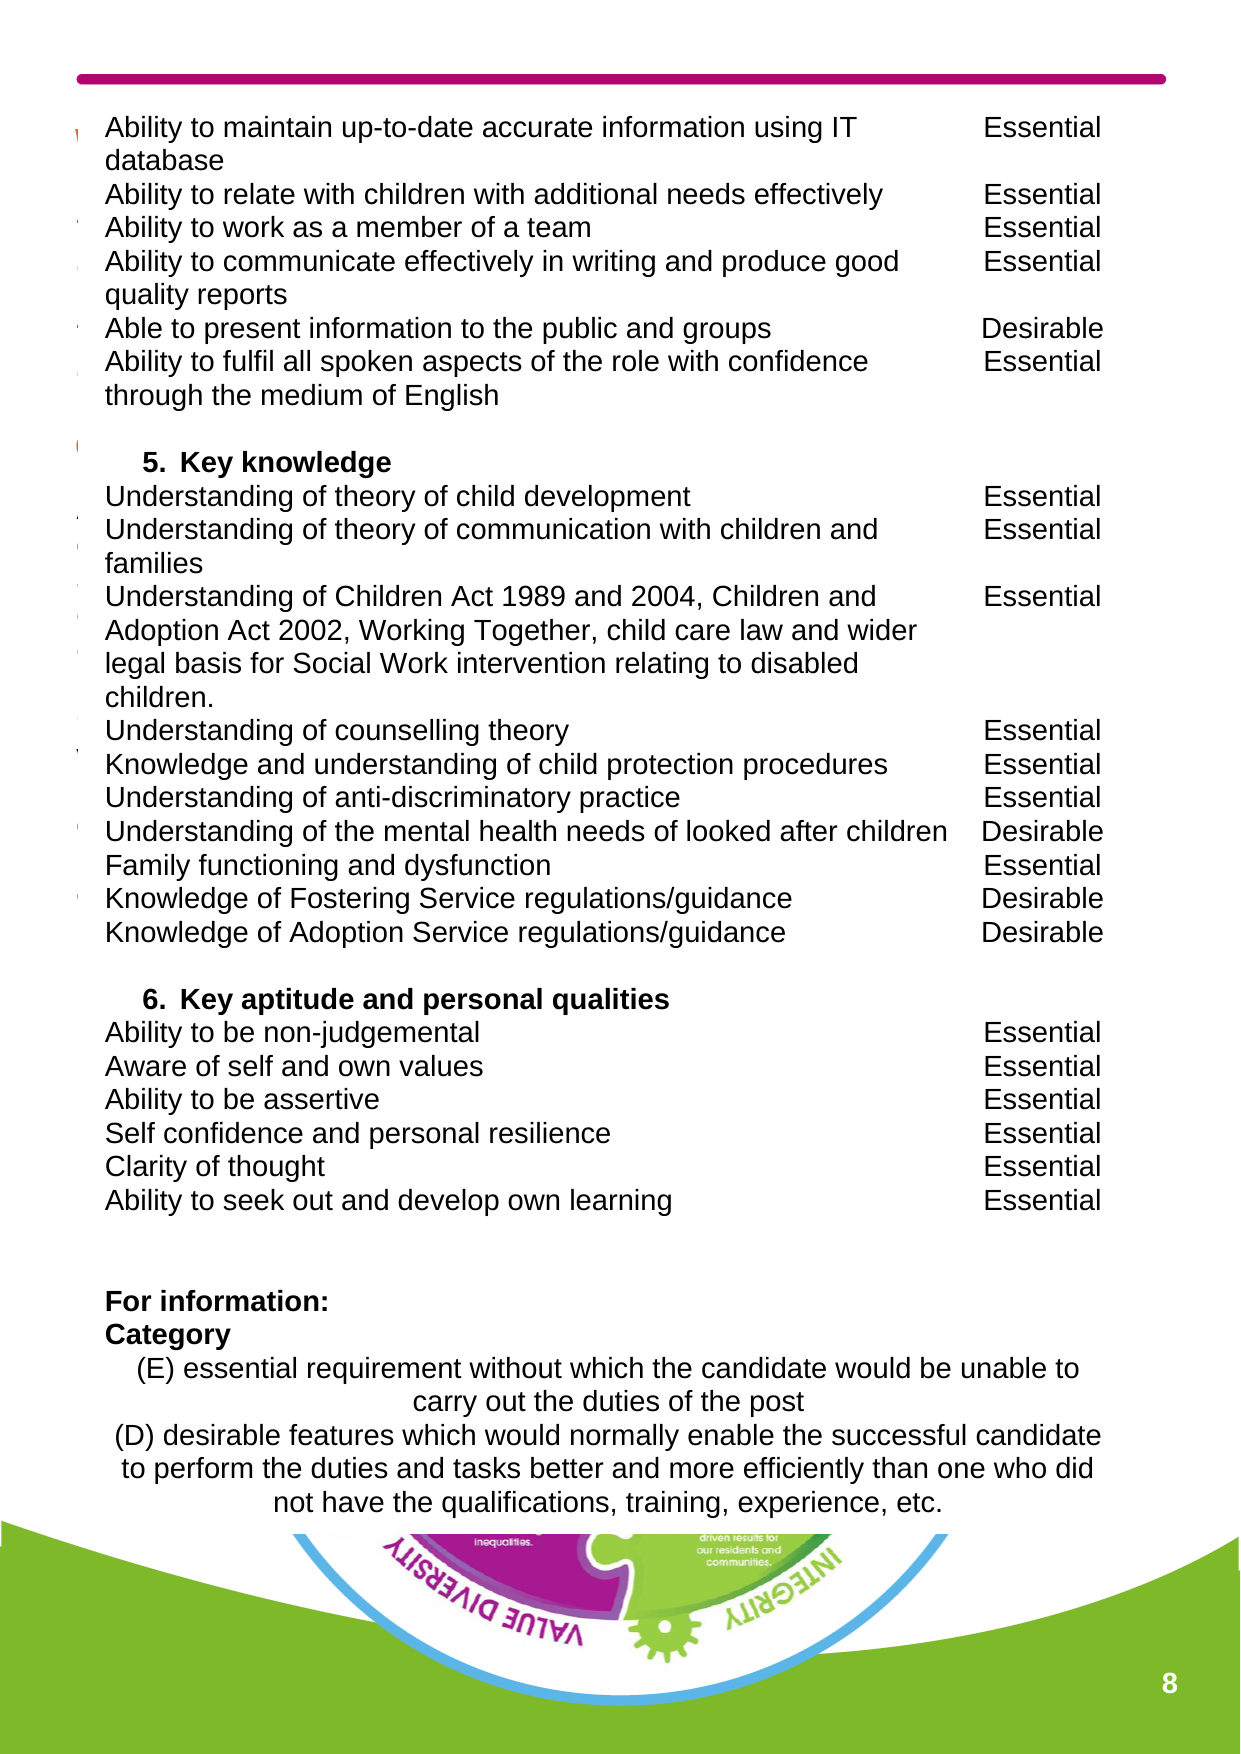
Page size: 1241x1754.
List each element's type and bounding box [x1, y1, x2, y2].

picture [0, 0, 1241, 1754]
table_header [0, 195, 1090, 228]
